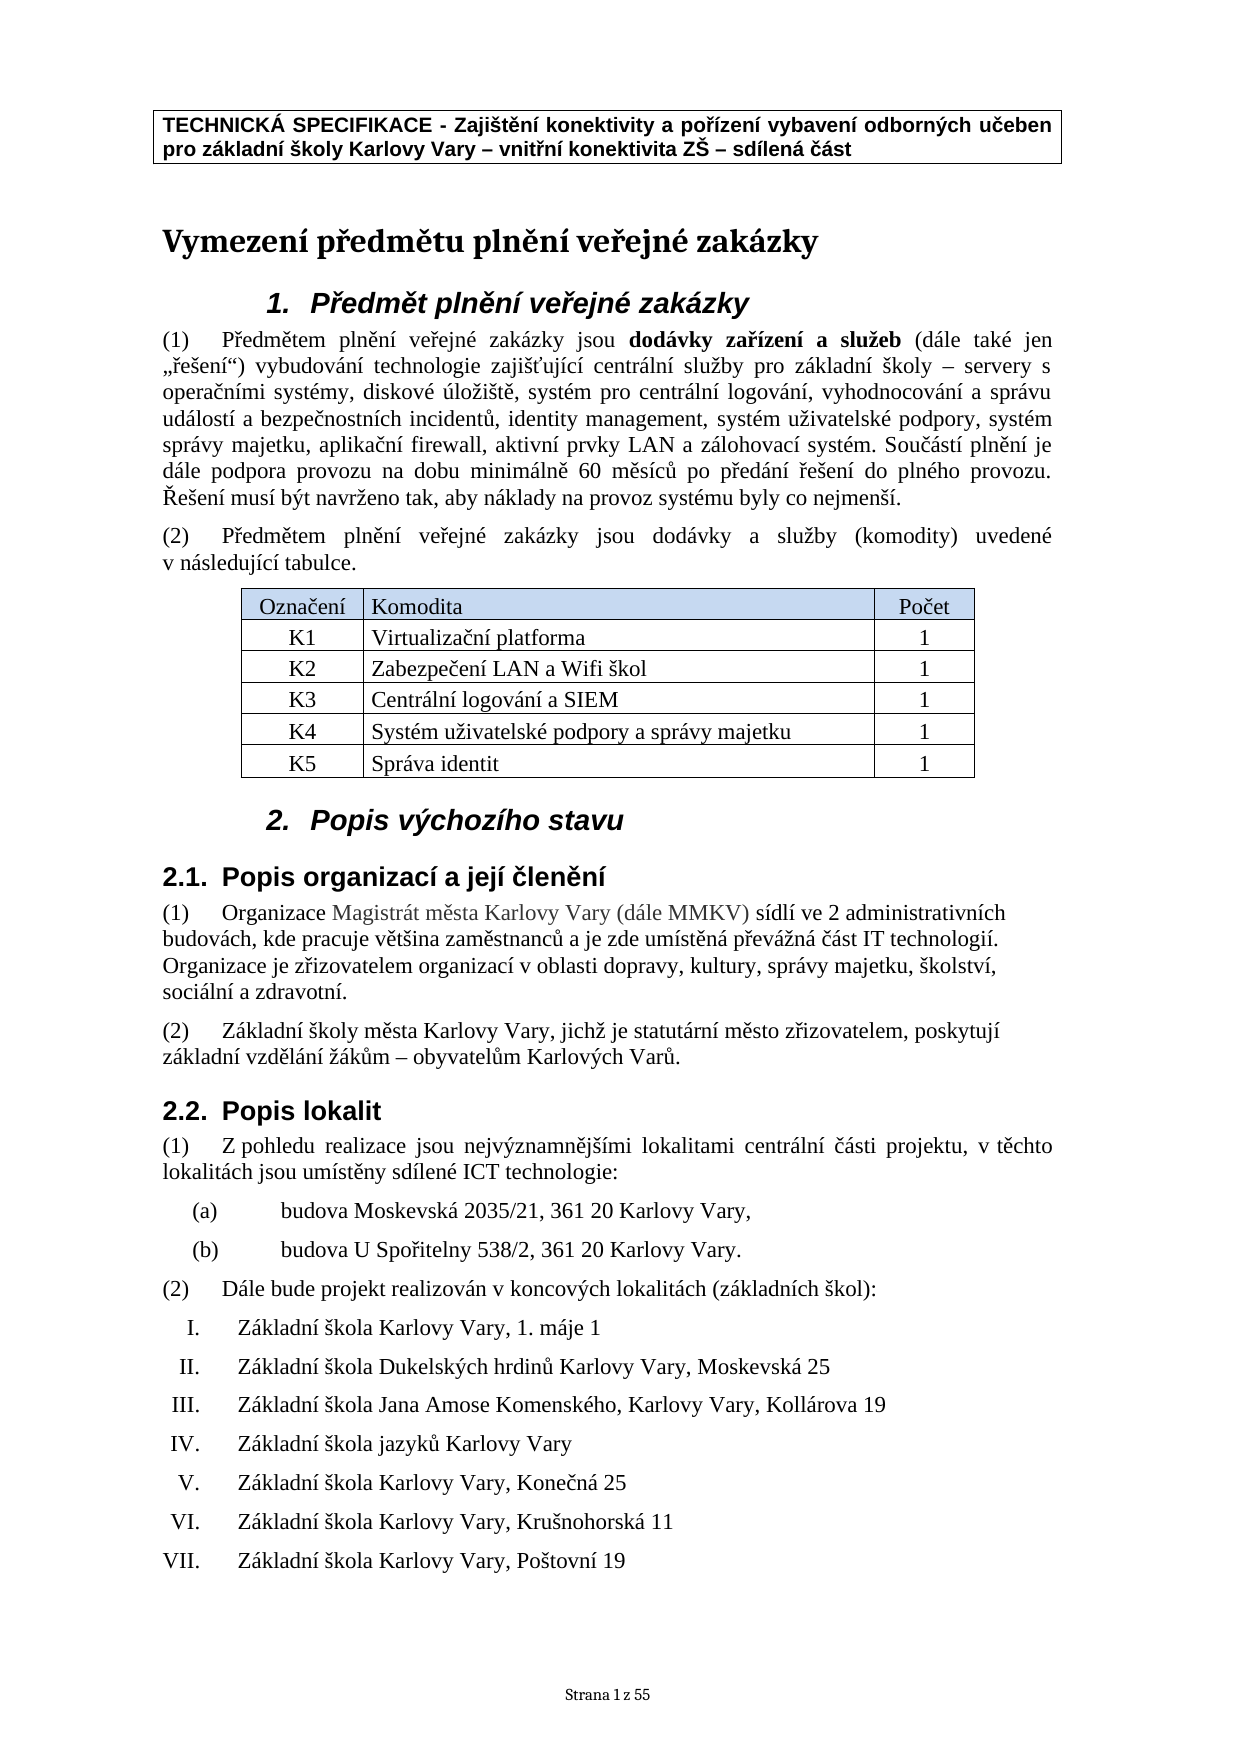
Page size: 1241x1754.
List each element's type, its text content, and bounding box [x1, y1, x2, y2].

text budova Moskevská 2035/21, 361 20 Karlovy Vary, [192, 1197, 1053, 1224]
table_cell 1 [875, 651, 974, 682]
text Z pohledu realizace jsou nejvýznamnějšími lokalitami centrální části projektu, v těchto lokalitách jsou umístěny sdílené ICT technologie: [162, 1132, 1053, 1185]
table_cell Virtualizační platforma [364, 620, 874, 650]
text Základní školy města Karlovy Vary, jichž je statutární město zřizovatelem, poskytují základní vzdělání žákům – obyvatelům Karlových Varů. [162, 1017, 1053, 1069]
list Základní škola jazyků Karlovy Vary [200, 1430, 1053, 1457]
text Předmětem plnění veřejné zakázky jsou dodávky a služby (komodity) uvedené v následující tabulce. [162, 523, 1053, 575]
table_cell 1 [875, 683, 974, 713]
subtitle Předmět plnění veřejné zakázky [266, 286, 1053, 319]
text Dále bude projekt realizován v koncových lokalitách (základních škol): [162, 1275, 1053, 1301]
text budova U Spořitelny 538/2, 361 20 Karlovy Vary. [192, 1236, 1053, 1262]
text Organizace Magistrát města Karlovy Vary (dále MMKV) sídlí ve 2 administrativních budovách, kde pracuje většina zaměstnanců a je zde umístěná převážná část IT technologií. Organizace je zřizovatelem organizací v oblasti dopravy, kultury, správy majetku, školství, sociální a zdravotní. [162, 899, 1053, 1004]
table_cell K3 [242, 683, 363, 713]
table_cell Správa identit [364, 745, 874, 777]
table_cell 1 [875, 620, 974, 650]
list Základní škola Karlovy Vary, Krušnohorská 11 [200, 1508, 1053, 1534]
subtitle Vymezení předmětu plnění veřejné zakázky [162, 222, 1053, 261]
table_cell K2 [242, 651, 363, 682]
table_cell Centrální logování a SIEM [364, 683, 874, 713]
table_cell Systém uživatelské podpory a správy majetku [364, 714, 874, 744]
table_header Označení [242, 589, 363, 619]
table_header Komodita [364, 589, 874, 619]
list Základní škola Karlovy Vary, Konečná 25 [200, 1469, 1053, 1496]
table_cell Zabezpečení LAN a Wifi škol [364, 651, 874, 682]
text Předmětem plnění veřejné zakázky jsou dodávky zařízení a služeb (dále také jen „řešení“) vybudování technologie zajišťující centrální služby pro základní školy – servery s operačními systémy, diskové úložiště, systém pro centrální logování, vyhodnocování a správu událostí a bezpečnostních incidentů, identity management, systém uživatelské podpory, systém správy majetku, aplikační firewall, aktivní prvky LAN a zálohovací systém. Součástí plnění je dále podpora provozu na dobu minimálně 60 měsíců po předání řešení do plného provozu. Řešení musí být navrženo tak, aby náklady na provoz systému byly co nejmenší. [162, 326, 1053, 510]
list Základní škola Dukelských hrdinů Karlovy Vary, Moskevská 25 [200, 1353, 1053, 1379]
table_cell K5 [242, 745, 363, 777]
table_cell K4 [242, 714, 363, 744]
list Základní škola Karlovy Vary, Poštovní 19 [200, 1547, 1053, 1573]
list Základní škola Jana Amose Komenského, Karlovy Vary, Kollárova 19 [200, 1392, 1053, 1418]
table_cell K1 [242, 620, 363, 650]
table_header Počet [875, 589, 974, 619]
table_cell 1 [875, 714, 974, 744]
list Základní škola Karlovy Vary, 1. máje 1 [200, 1314, 1053, 1340]
subtitle Popis organizací a její členění [162, 861, 1053, 893]
subtitle Popis výchozího stavu [266, 803, 1053, 836]
table_cell 1 [875, 745, 974, 777]
subtitle Popis lokalit [162, 1094, 1053, 1126]
